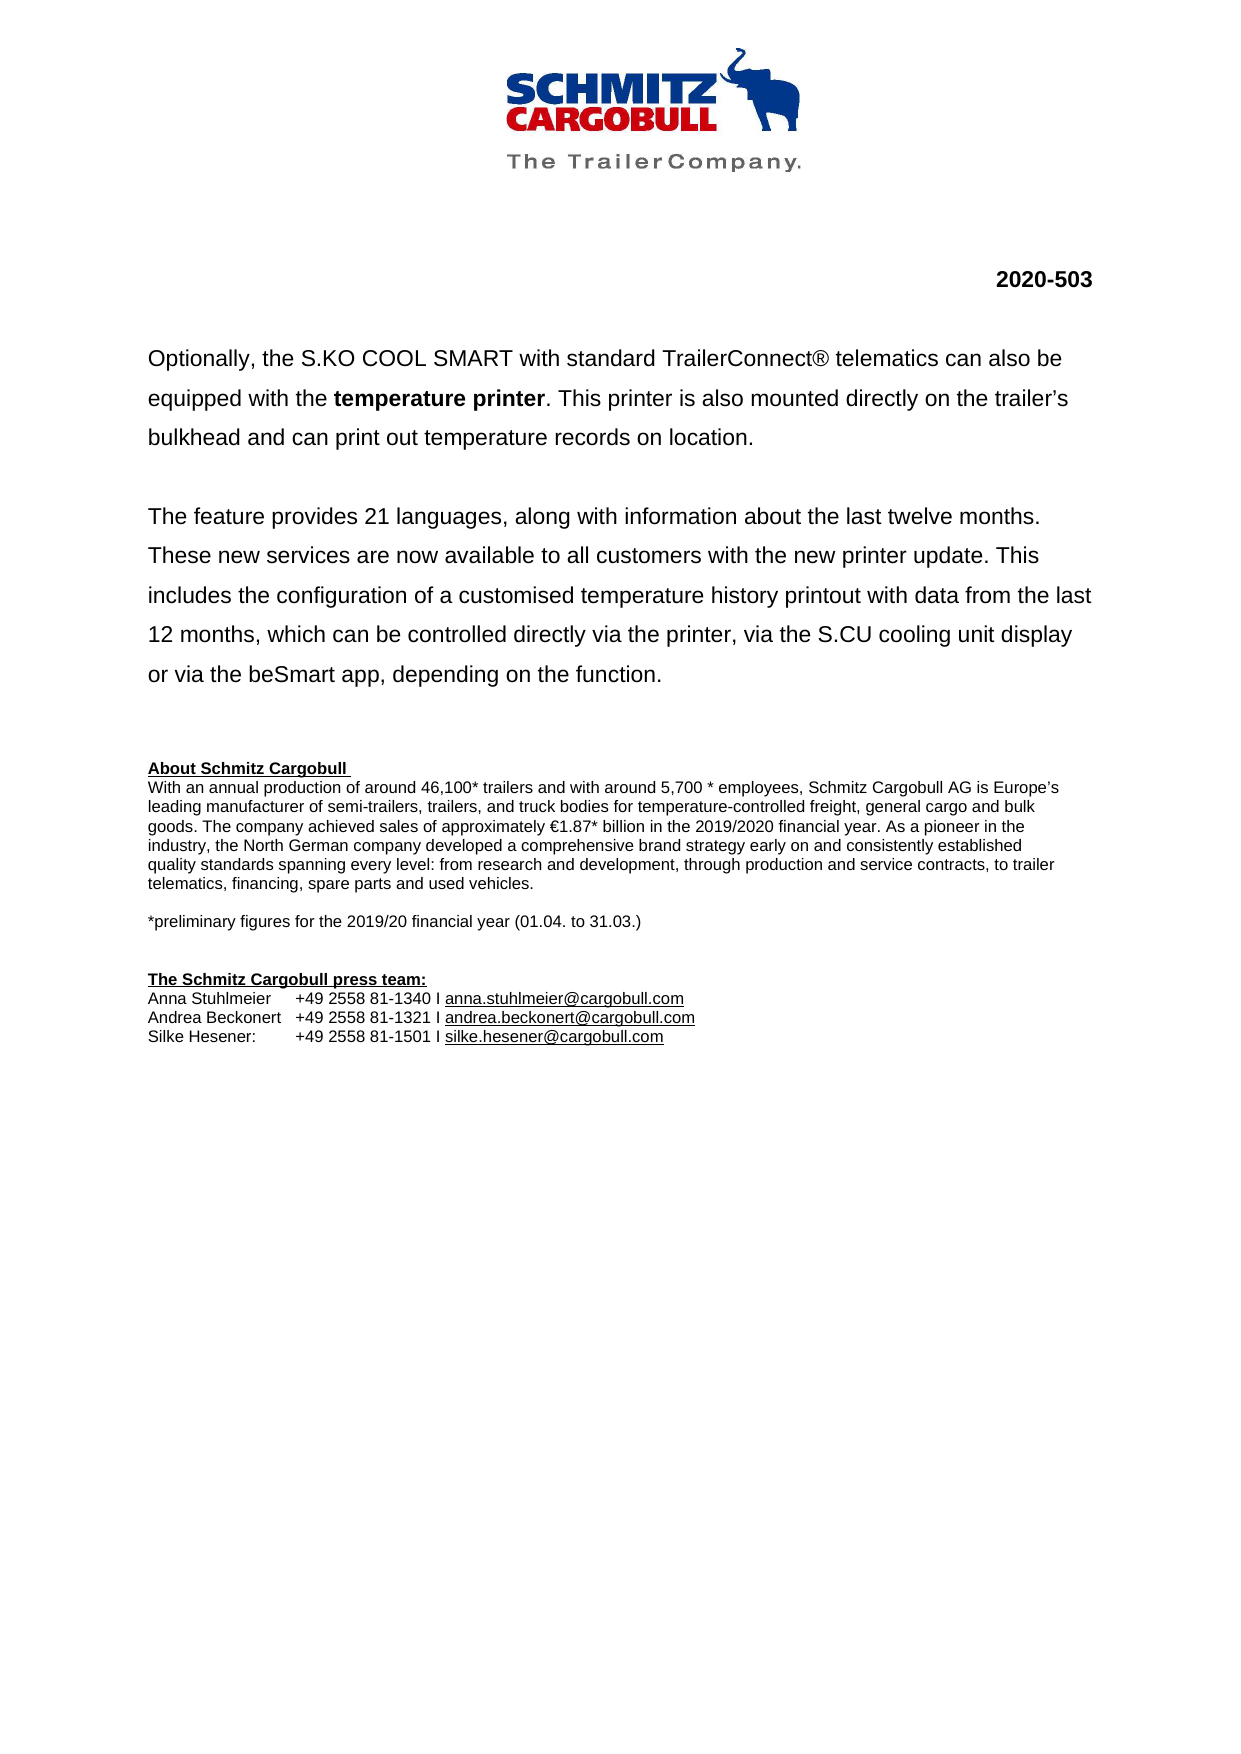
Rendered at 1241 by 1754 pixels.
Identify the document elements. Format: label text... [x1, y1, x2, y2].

text 2020-503 [148, 266, 1093, 292]
text With an annual production of around 46,100* trailers and with around 5,700 * employees, Schmitz Cargobull AG is Europe’s leading manufacturer of semi-trailers, trailers, and truck bodies for temperature-controlled freight, general cargo and bulk goods. The company achieved sales of approximately €1.87* billion in the 2019/2020 financial year. As a pioneer in the industry, the North German company developed a comprehensive brand strategy early on and consistently established quality standards spanning every level: from research and development, through production and service contracts, to trailer telematics, financing, spare parts and used vehicles. [148, 778, 1063, 893]
text Optionally, the S.KO COOL SMART with standard TrailerConnect® telematics can also be equipped with the temperature printer. This printer is also mounted directly on the trailer’s bulkhead and can print out temperature records on location. [148, 345, 1093, 450]
text About Schmitz Cargobull [148, 759, 1004, 778]
text Andrea Beckonert +49 2558 81-1321 I andrea.beckonert@cargobull.com Silke Hesener: +49 2558 81-1501 I silke.hesener@cargobull.com [148, 1008, 1004, 1046]
text Anna Stuhlmeier +49 2558 81-1340 I anna.stuhlmeier@cargobull.com [148, 989, 1004, 1008]
picture [506, 48, 801, 172]
text *preliminary figures for the 2019/20 financial year (01.04. to 31.03.) [148, 912, 1093, 931]
text The feature provides 21 languages, along with information about the last twelve months. These new services are now available to all customers with the new printer update. This includes the configuration of a customised temperature history printout with data from the last 12 months, which can be controlled directly via the printer, via the S.CU cooling unit display or via the beSmart app, depending on the function. [148, 503, 1093, 687]
text The Schmitz Cargobull press team: [148, 970, 1063, 989]
